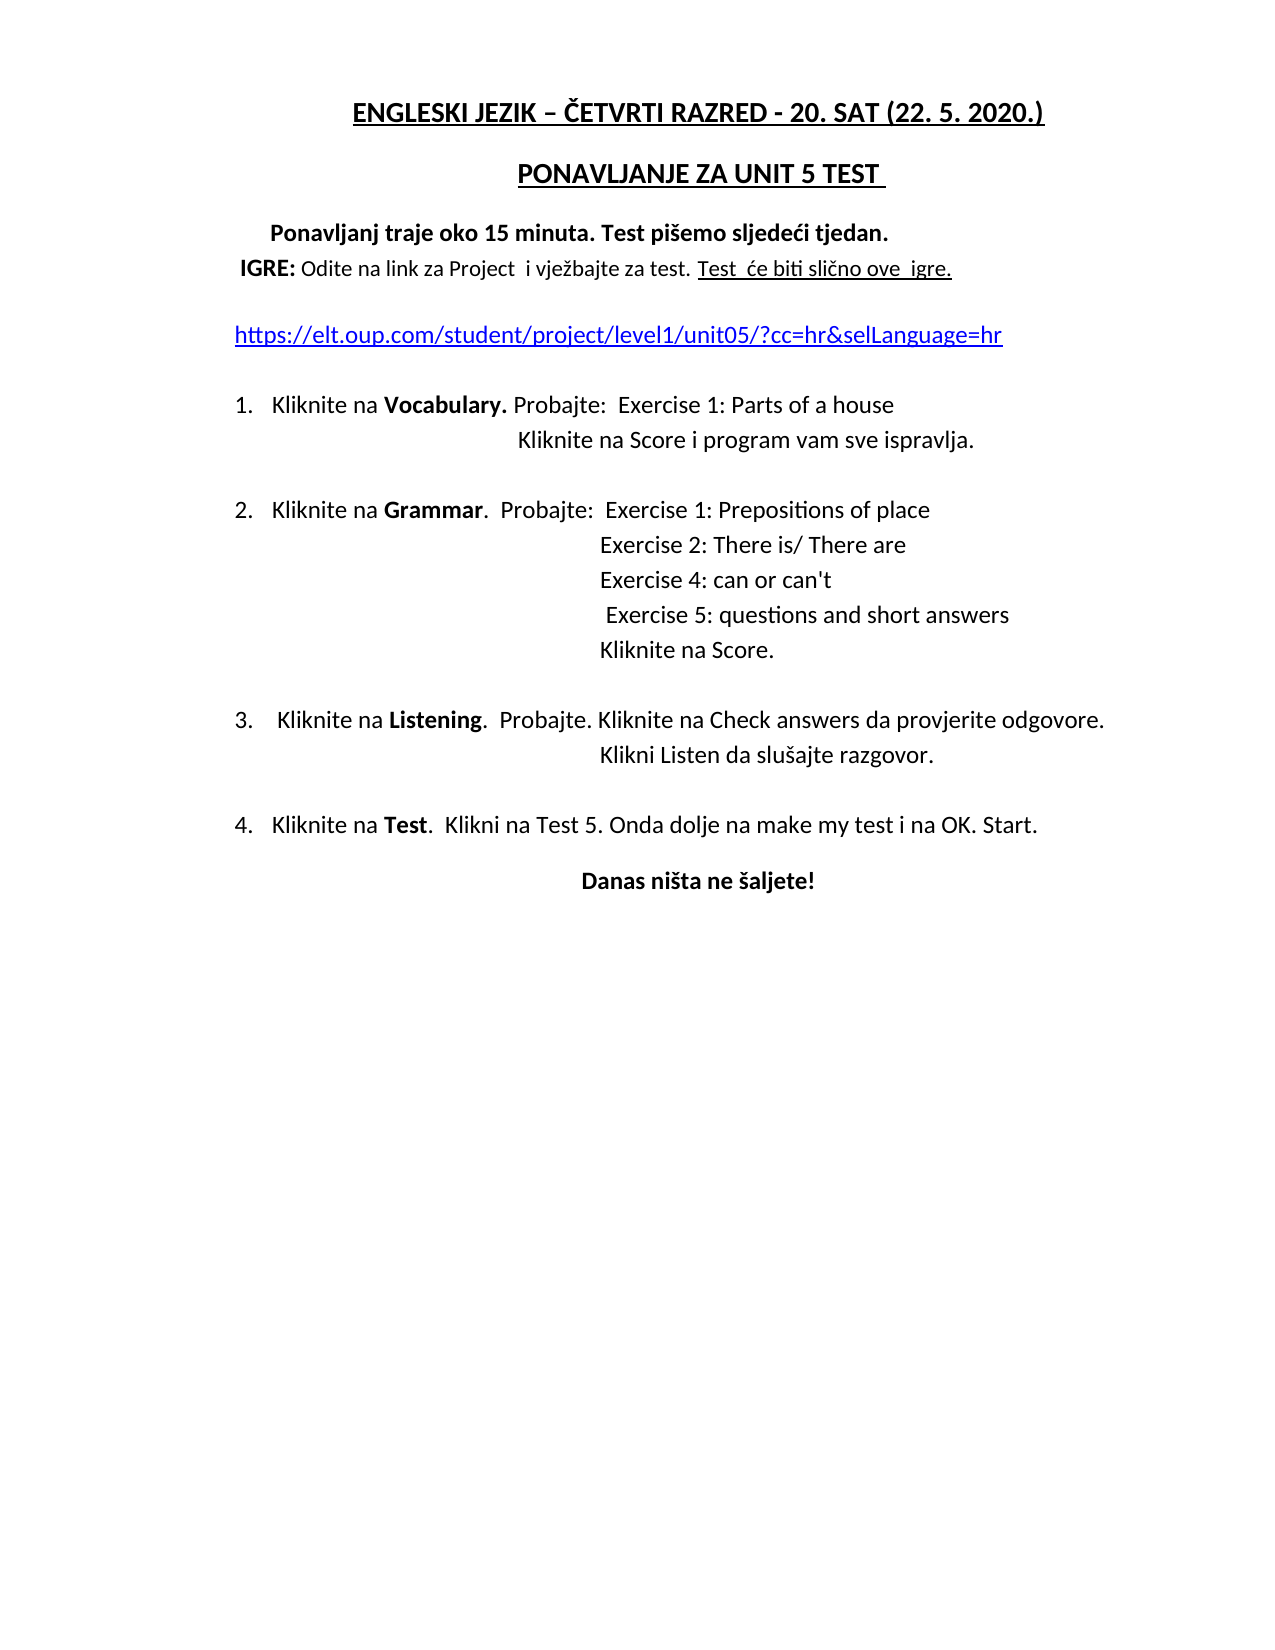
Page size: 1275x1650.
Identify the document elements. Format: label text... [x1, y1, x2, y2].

text ENGLESKI JEZIK – ČETVRTI RAZRED - 20. SAT (22. 5. 2020.) [150, 94, 1247, 129]
list Exercise 5: questions and short answers [272, 599, 1247, 630]
list Kliknite na Score. [272, 634, 1247, 665]
text PONAVLJANJE ZA UNIT 5 TEST [150, 156, 1247, 191]
list Kliknite na Listening. Probajte. Kliknite na Check answers da provjerite odgovore. [234, 704, 1247, 735]
text Danas ništa ne šaljete! [150, 865, 1247, 896]
list IGRE: Odite na link za Project i vježbajte za test. Test će biti slično ove igre. [234, 252, 1247, 283]
list https://elt.oup.com/student/project/level1/unit05/?cc=hr&selLanguage=hr [234, 319, 1247, 350]
list Kliknite na Grammar. Probajte: Exercise 1: Prepositions of place [234, 494, 1247, 525]
list Klikni Listen da slušajte razgovor. [272, 739, 1247, 770]
list Exercise 2: There is/ There are [272, 529, 1247, 560]
list Kliknite na Vocabulary. Probajte: Exercise 1: Parts of a house [234, 389, 1247, 420]
list Ponavljanj traje oko 15 minuta. Test pišemo sljedeći tjedan. [187, 217, 1247, 248]
list Exercise 4: can or can't [272, 564, 1247, 595]
list Kliknite na Test. Klikni na Test 5. Onda dolje na make my test i na OK. Start. [234, 809, 1247, 840]
list Kliknite na Score i program vam sve ispravlja. [272, 424, 1247, 455]
